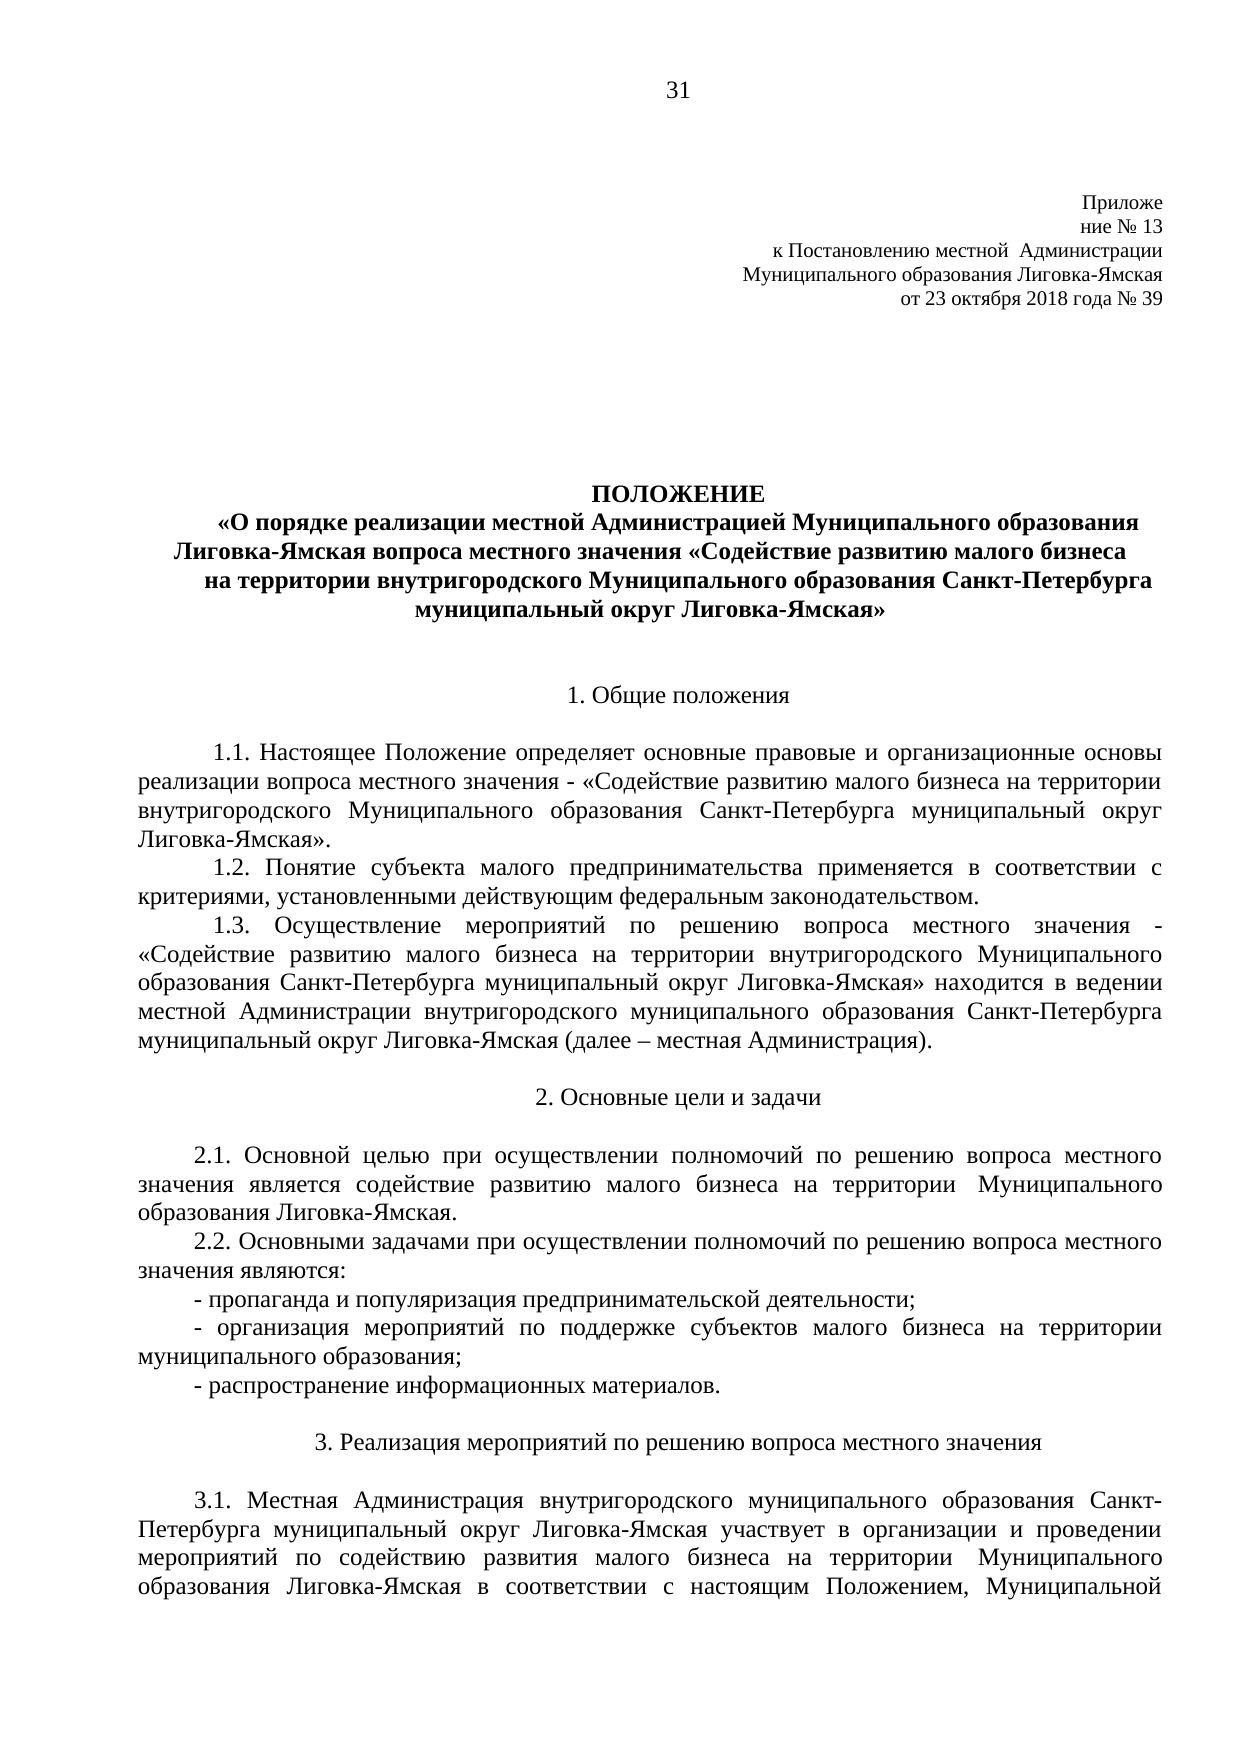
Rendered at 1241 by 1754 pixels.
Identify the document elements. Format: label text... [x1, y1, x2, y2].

text 2.2. Основными задачами при осуществлении полномочий по решению вопроса местного значения являются: [138, 1226, 1163, 1284]
text на территории внутригородского Муниципального образования Санкт-Петербурга муниципальный округ Лиговка-Ямская» [138, 565, 1163, 622]
text 1.3. Осуществление мероприятий по решению вопроса местного значения - «Содействие развитию малого бизнеса на территории внутригородского Муниципального образования Санкт-Петербурга муниципальный округ Лиговка-Ямская» находится в ведении местной Администрации внутригородского муниципального образования Санкт-Петербурга муниципальный округ Лиговка-Ямская (далее – местная Администрация). [138, 910, 1163, 1054]
text - пропаганда и популяризация предпринимательской деятельности; [138, 1284, 1163, 1312]
text к Постановлению местной Администрации Муниципального образования Лиговка-Ямская [699, 238, 1163, 286]
text 1. Общие положения [138, 680, 1163, 709]
text - организация мероприятий по поддержке субъектов малого бизнеса на территории муниципального образования; [138, 1312, 1163, 1370]
text ПОЛОЖЕНИЕ [138, 479, 1163, 507]
text - распространение информационных материалов. [138, 1370, 1163, 1399]
text от 23 октября 2018 года № 39 [699, 286, 1163, 310]
text 1.1. Настоящее Положение определяет основные правовые и организационные основы реализации вопроса местного значения - «Содействие развитию малого бизнеса на территории внутригородского Муниципального образования Санкт-Петербурга муниципальный округ Лиговка-Ямская». [138, 737, 1163, 852]
text 2.1. Основной целью при осуществлении полномочий по решению вопроса местного значения является содействие развитию малого бизнеса на территории Муниципального образования Лиговка-Ямская. [138, 1140, 1163, 1226]
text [138, 1485, 1163, 1600]
text 3. Реализация мероприятий по решению вопроса местного значения [138, 1427, 1163, 1456]
text 1.2. Понятие субъекта малого предпринимательства применяется в соответствии с критериями, установленными действующим федеральным законодательством. [138, 852, 1163, 910]
text Приложение № 13 [699, 190, 1163, 238]
text 2. Основные цели и задачи [138, 1082, 1163, 1111]
text «О порядке реализации местной Администрацией Муниципального образования Лиговка-Ямская вопроса местного значения «Содействие развитию малого бизнеса [138, 507, 1163, 565]
